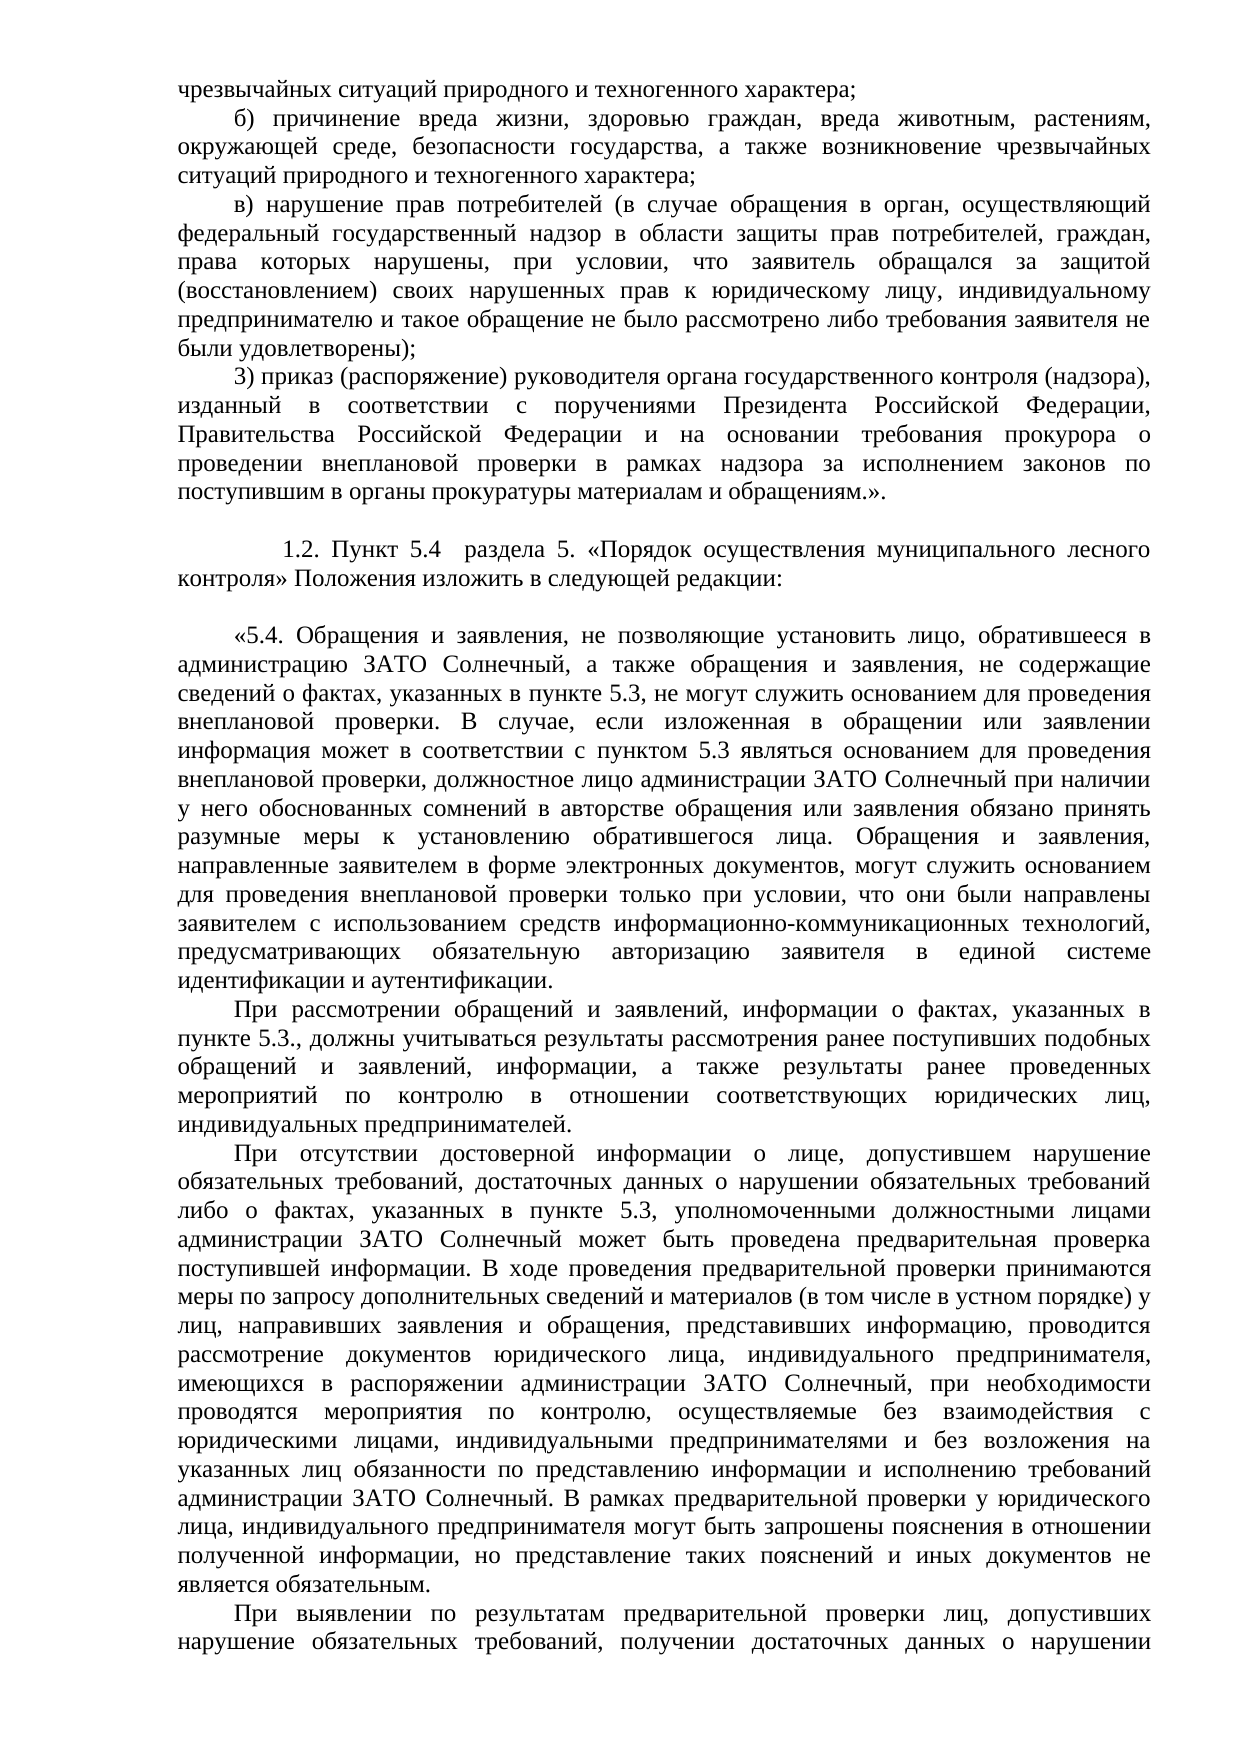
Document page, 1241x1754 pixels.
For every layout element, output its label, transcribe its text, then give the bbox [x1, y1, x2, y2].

text «5.4. Обращения и заявления, не позволяющие установить лицо, обратившееся в администрацию ЗАТО Солнечный, а также обращения и заявления, не содержащие сведений о фактах, указанных в пункте 5.3, не могут служить основанием для проведения внеплановой проверки. В случае, если изложенная в обращении или заявлении информация может в соответствии с пунктом 5.3 являться основанием для проведения внеплановой проверки, должностное лицо администрации ЗАТО Солнечный при наличии у него обоснованных сомнений в авторстве обращения или заявления обязано принять разумные меры к установлению обратившегося лица. Обращения и заявления, направленные заявителем в форме электронных документов, могут служить основанием для проведения внеплановой проверки только при условии, что они были направлены заявителем с использованием средств информационно-коммуникационных технологий, предусматривающих обязательную авторизацию заявителя в единой системе идентификации и аутентификации. [177, 620, 1152, 994]
text При отсутствии достоверной информации о лице, допустившем нарушение обязательных требований, достаточных данных о нарушении обязательных требований либо о фактах, указанных в пункте 5.3, уполномоченными должностными лицами администрации ЗАТО Солнечный может быть проведена предварительная проверка поступившей информации. В ходе проведения предварительной проверки принимаются меры по запросу дополнительных сведений и материалов (в том числе в устном порядке) у лиц, направивших заявления и обращения, представивших информацию, проводится рассмотрение документов юридического лица, индивидуального предпринимателя, имеющихся в распоряжении администрации ЗАТО Солнечный, при необходимости проводятся мероприятия по контролю, осуществляемые без взаимодействия с юридическими лицами, индивидуальными предпринимателями и без возложения на указанных лиц обязанности по представлению информации и исполнению требований администрации ЗАТО Солнечный. В рамках предварительной проверки у юридического лица, индивидуального предпринимателя могут быть запрошены пояснения в отношении полученной информации, но представление таких пояснений и иных документов не является обязательным. [177, 1138, 1152, 1598]
text в) нарушение прав потребителей (в случае обращения в орган, осуществляющий федеральный государственный надзор в области защиты прав потребителей, граждан, права которых нарушены, при условии, что заявитель обращался за защитой (восстановлением) своих нарушенных прав к юридическому лицу, индивидуальному предпринимателю и такое обращение не было рассмотрено либо требования заявителя не были удовлетворены); [177, 189, 1152, 361]
text 3) приказ (распоряжение) руководителя органа государственного контроля (надзора), изданный в соответствии с поручениями Президента Российской Федерации, Правительства Российской Федерации и на основании требования прокурора о проведении внеплановой проверки в рамках надзора за исполнением законов по поступившим в органы прокуратуры материалам и обращениям.». [177, 361, 1152, 505]
text 1.2. Пункт 5.4 раздела 5. «Порядок осуществления муниципального лесного контроля» Положения изложить в следующей редакции: [177, 534, 1152, 591]
text При рассмотрении обращений и заявлений, информации о фактах, указанных в пункте 5.3., должны учитываться результаты рассмотрения ранее поступивших подобных обращений и заявлений, информации, а также результаты ранее проведенных мероприятий по контролю в отношении соответствующих юридических лиц, индивидуальных предпринимателей. [177, 994, 1152, 1138]
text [177, 1598, 1152, 1655]
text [177, 74, 1152, 103]
text б) причинение вреда жизни, здоровью граждан, вреда животным, растениям, окружающей среде, безопасности государства, а также возникновение чрезвычайных ситуаций природного и техногенного характера; [177, 103, 1152, 189]
